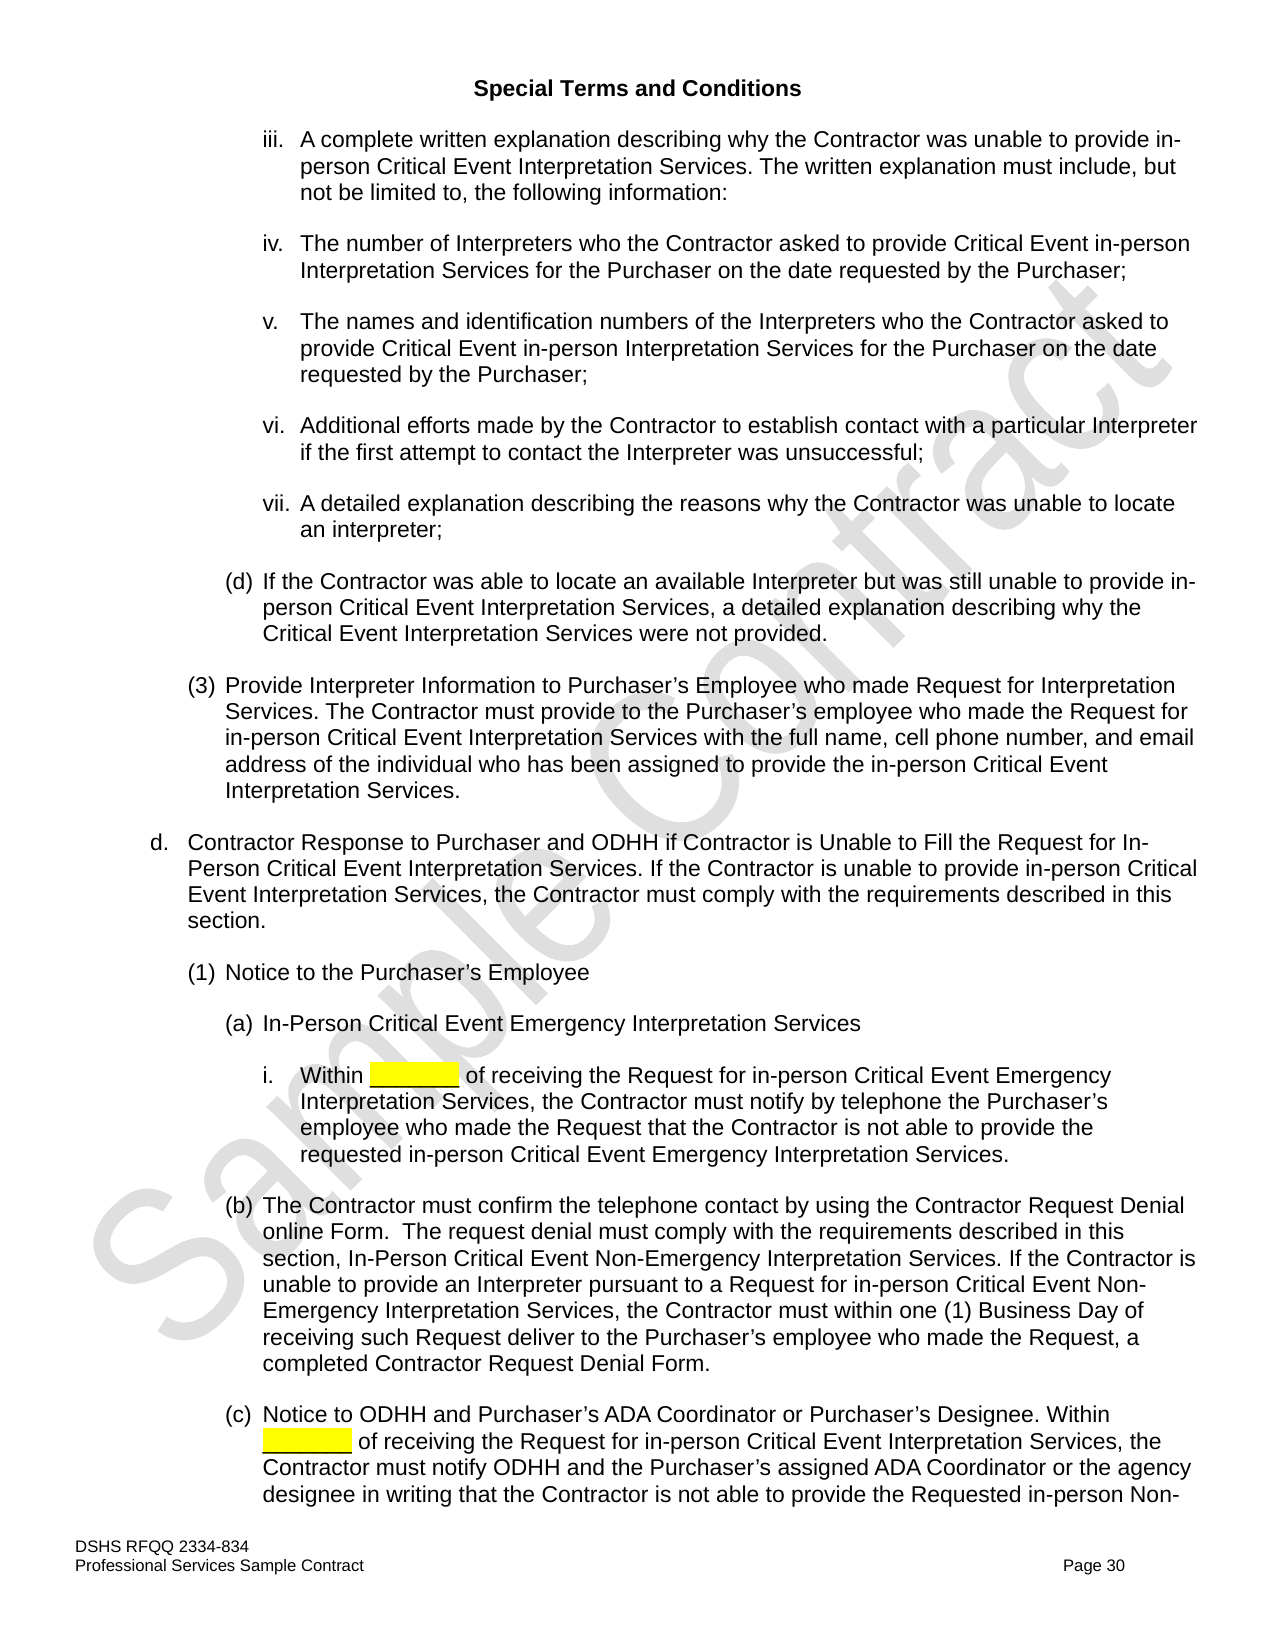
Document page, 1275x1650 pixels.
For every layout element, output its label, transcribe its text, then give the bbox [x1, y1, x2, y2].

subtitle If the Contractor was able to locate an available Interpreter but was still unable to provide in-person Critical Event Interpretation Services, a detailed explanation describing why the Critical Event Interpretation Services were not provided. [225, 568, 1200, 647]
subtitle Within _______ of receiving the Request for in-person Critical Event Emergency Interpretation Services, the Contractor must notify by telephone the Purchaser’s employee who made the Request that the Contractor is not able to provide the requested in-person Critical Event Emergency Interpretation Services. [262, 1062, 1200, 1167]
subtitle Contractor Response to Purchaser and ODHH if Contractor is Unable to Fill the Request for In-Person Critical Event Interpretation Services. If the Contractor is unable to provide in-person Critical Event Interpretation Services, the Contractor must comply with the requirements described in this section. [150, 828, 1200, 934]
subtitle A detailed explanation describing the reasons why the Contractor was unable to locate an interpreter; [262, 490, 1200, 543]
subtitle In-Person Critical Event Emergency Interpretation Services [225, 1010, 1200, 1037]
subtitle The number of Interpreters who the Contractor asked to provide Critical Event in-person Interpretation Services for the Purchaser on the date requested by the Purchaser; [262, 230, 1200, 283]
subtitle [225, 1401, 1200, 1507]
subtitle The names and identification numbers of the Interpreters who the Contractor asked to provide Critical Event in-person Interpretation Services for the Purchaser on the date requested by the Purchaser; [262, 308, 1200, 387]
subtitle A complete written explanation describing why the Contractor was unable to provide in-person Critical Event Interpretation Services. The written explanation must include, but not be limited to, the following information: [262, 126, 1200, 205]
subtitle Notice to the Purchaser’s Employee [187, 959, 1200, 985]
subtitle Additional efforts made by the Contractor to establish contact with a particular Interpreter if the first attempt to contact the Interpreter was unsuccessful; [262, 412, 1200, 465]
subtitle Provide Interpreter Information to Purchaser’s Employee who made Request for Interpretation Services. The Contractor must provide to the Purchaser’s employee who made the Request for in-person Critical Event Interpretation Services with the full name, cell phone number, and email address of the individual who has been assigned to provide the in-person Critical Event Interpretation Services. [187, 672, 1200, 803]
subtitle The Contractor must confirm the telephone contact by using the Contractor Request Denial online Form. The request denial must comply with the requirements described in this section, In-Person Critical Event Non-Emergency Interpretation Services. If the Contractor is unable to provide an Interpreter pursuant to a Request for in-person Critical Event Non-Emergency Interpretation Services, the Contractor must within one (1) Business Day of receiving such Request deliver to the Purchaser’s employee who made the Request, a completed Contractor Request Denial Form. [225, 1192, 1200, 1376]
